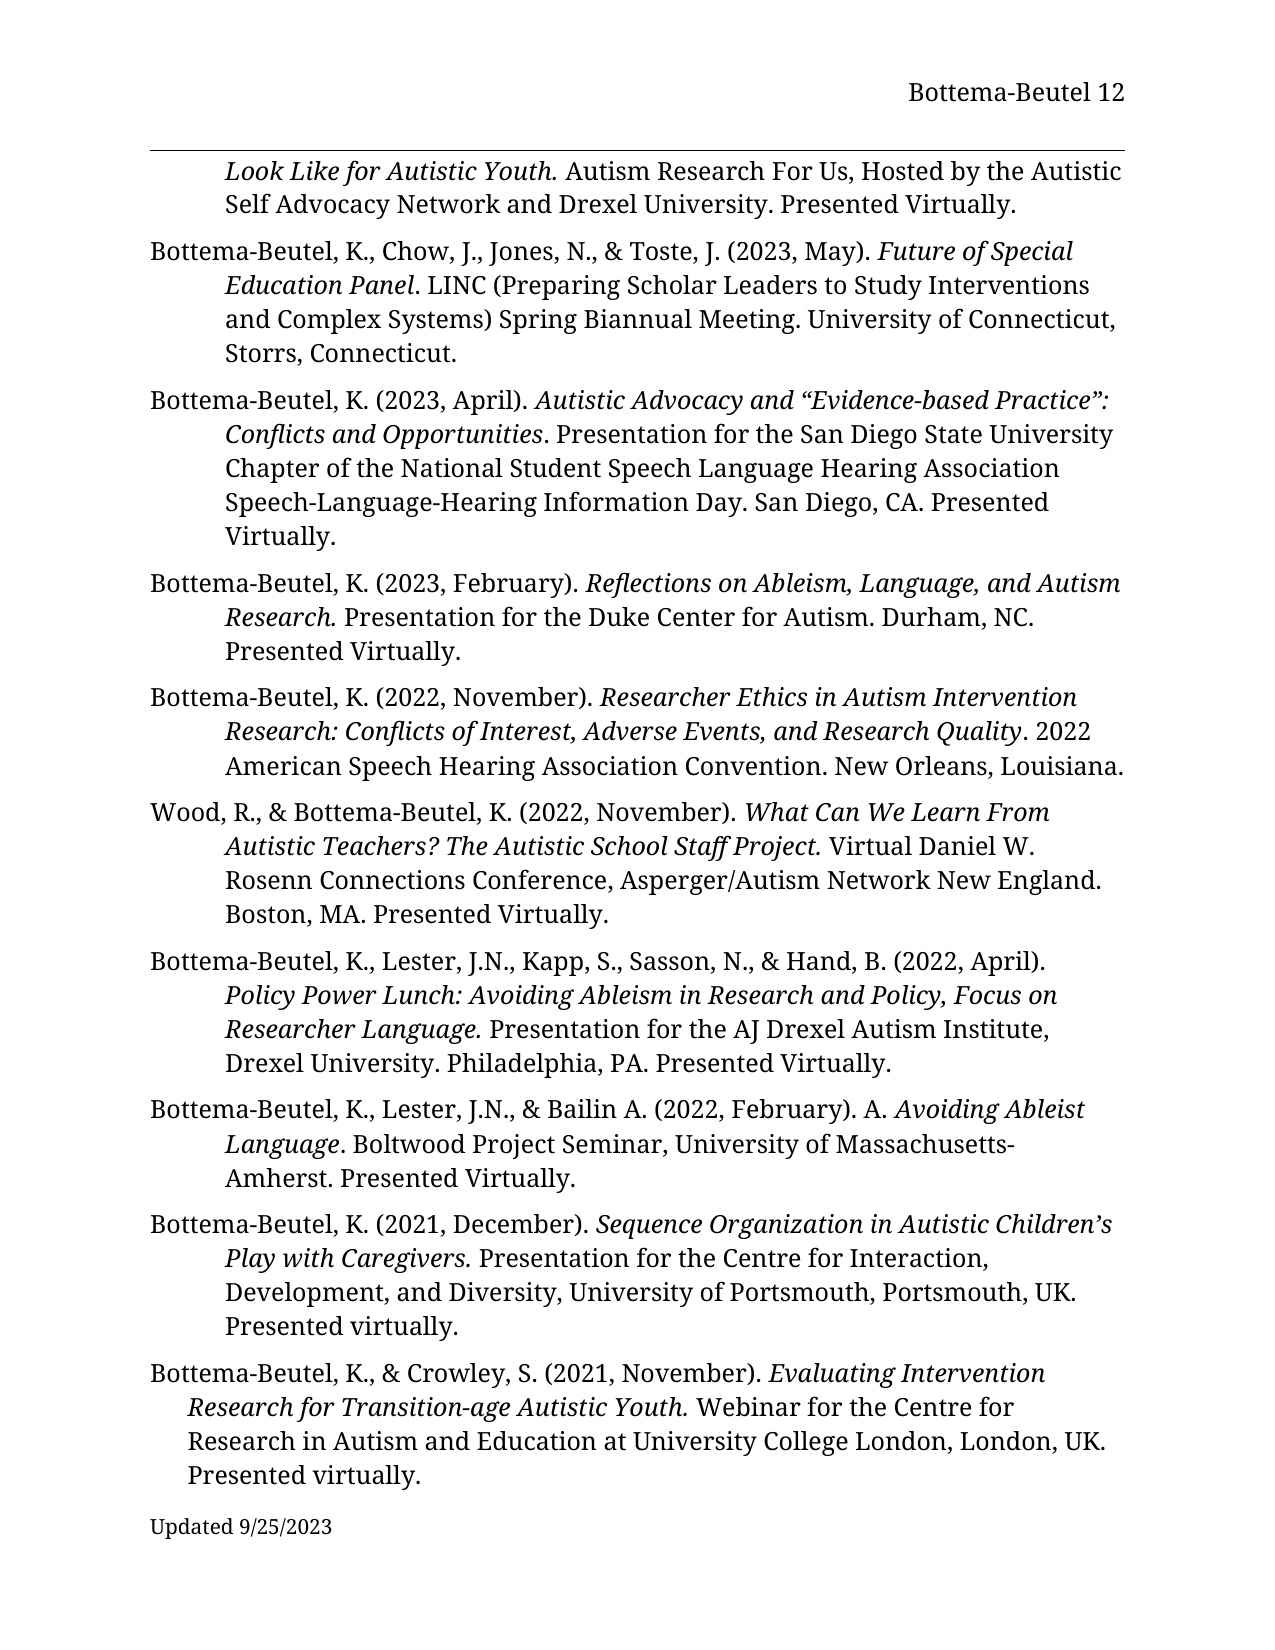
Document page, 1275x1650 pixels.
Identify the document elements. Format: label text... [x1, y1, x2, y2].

text Bottema-Beutel, K. (2021, December). Sequence Organization in Autistic Children’s Play with Caregivers. Presentation for the Centre for Interaction, Development, and Diversity, University of Portsmouth, Portsmouth, UK. Presented virtually. [150, 1204, 1125, 1343]
text Wood, R., & Bottema-Beutel, K. (2022, November). What Can We Learn From Autistic Teachers? The Autistic School Staff Project. Virtual Daniel W. Rosenn Connections Conference, Asperger/Autism Network New England. Boston, MA. Presented Virtually. [150, 792, 1125, 931]
text Bottema-Beutel, K. (2023, April). Autistic Advocacy and “Evidence-based Practice”: Conflicts and Opportunities. Presentation for the San Diego State University Chapter of the National Student Speech Language Hearing Association Speech-Language-Hearing Information Day. San Diego, CA. Presented Virtually. [150, 379, 1125, 553]
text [150, 151, 1125, 221]
text Bottema-Beutel, K. (2023, February). Reflections on Ableism, Language, and Autism Research. Presentation for the Duke Center for Autism. Durham, NC. Presented Virtually. [150, 562, 1125, 667]
text Bottema-Beutel, K., Lester, J.N., & Bailin A. (2022, February). A. Avoiding Ableist Language. Boltwood Project Seminar, University of Massachusetts- Amherst. Presented Virtually. [150, 1089, 1125, 1194]
text Bottema-Beutel, K., & Crowley, S. (2021, November). Evaluating Intervention Research for Transition-age Autistic Youth. Webinar for the Centre for Research in Autism and Education at University College London, London, UK. Presented virtually. [150, 1352, 1125, 1492]
text Bottema-Beutel, K., Chow, J., Jones, N., & Toste, J. (2023, May). Future of Special Education Panel. LINC (Preparing Scholar Leaders to Study Interventions and Complex Systems) Spring Biannual Meeting. University of Connecticut, Storrs, Connecticut. [150, 231, 1125, 370]
text Bottema-Beutel, K., Lester, J.N., Kapp, S., Sasson, N., & Hand, B. (2022, April). Policy Power Lunch: Avoiding Ableism in Research and Policy, Focus on Researcher Language. Presentation for the AJ Drexel Autism Institute, Drexel University. Philadelphia, PA. Presented Virtually. [150, 940, 1125, 1080]
text Bottema-Beutel, K. (2022, November). Researcher Ethics in Autism Intervention Research: Conflicts of Interest, Adverse Events, and Research Quality. 2022 American Speech Hearing Association Convention. New Orleans, Louisiana. [150, 677, 1125, 782]
